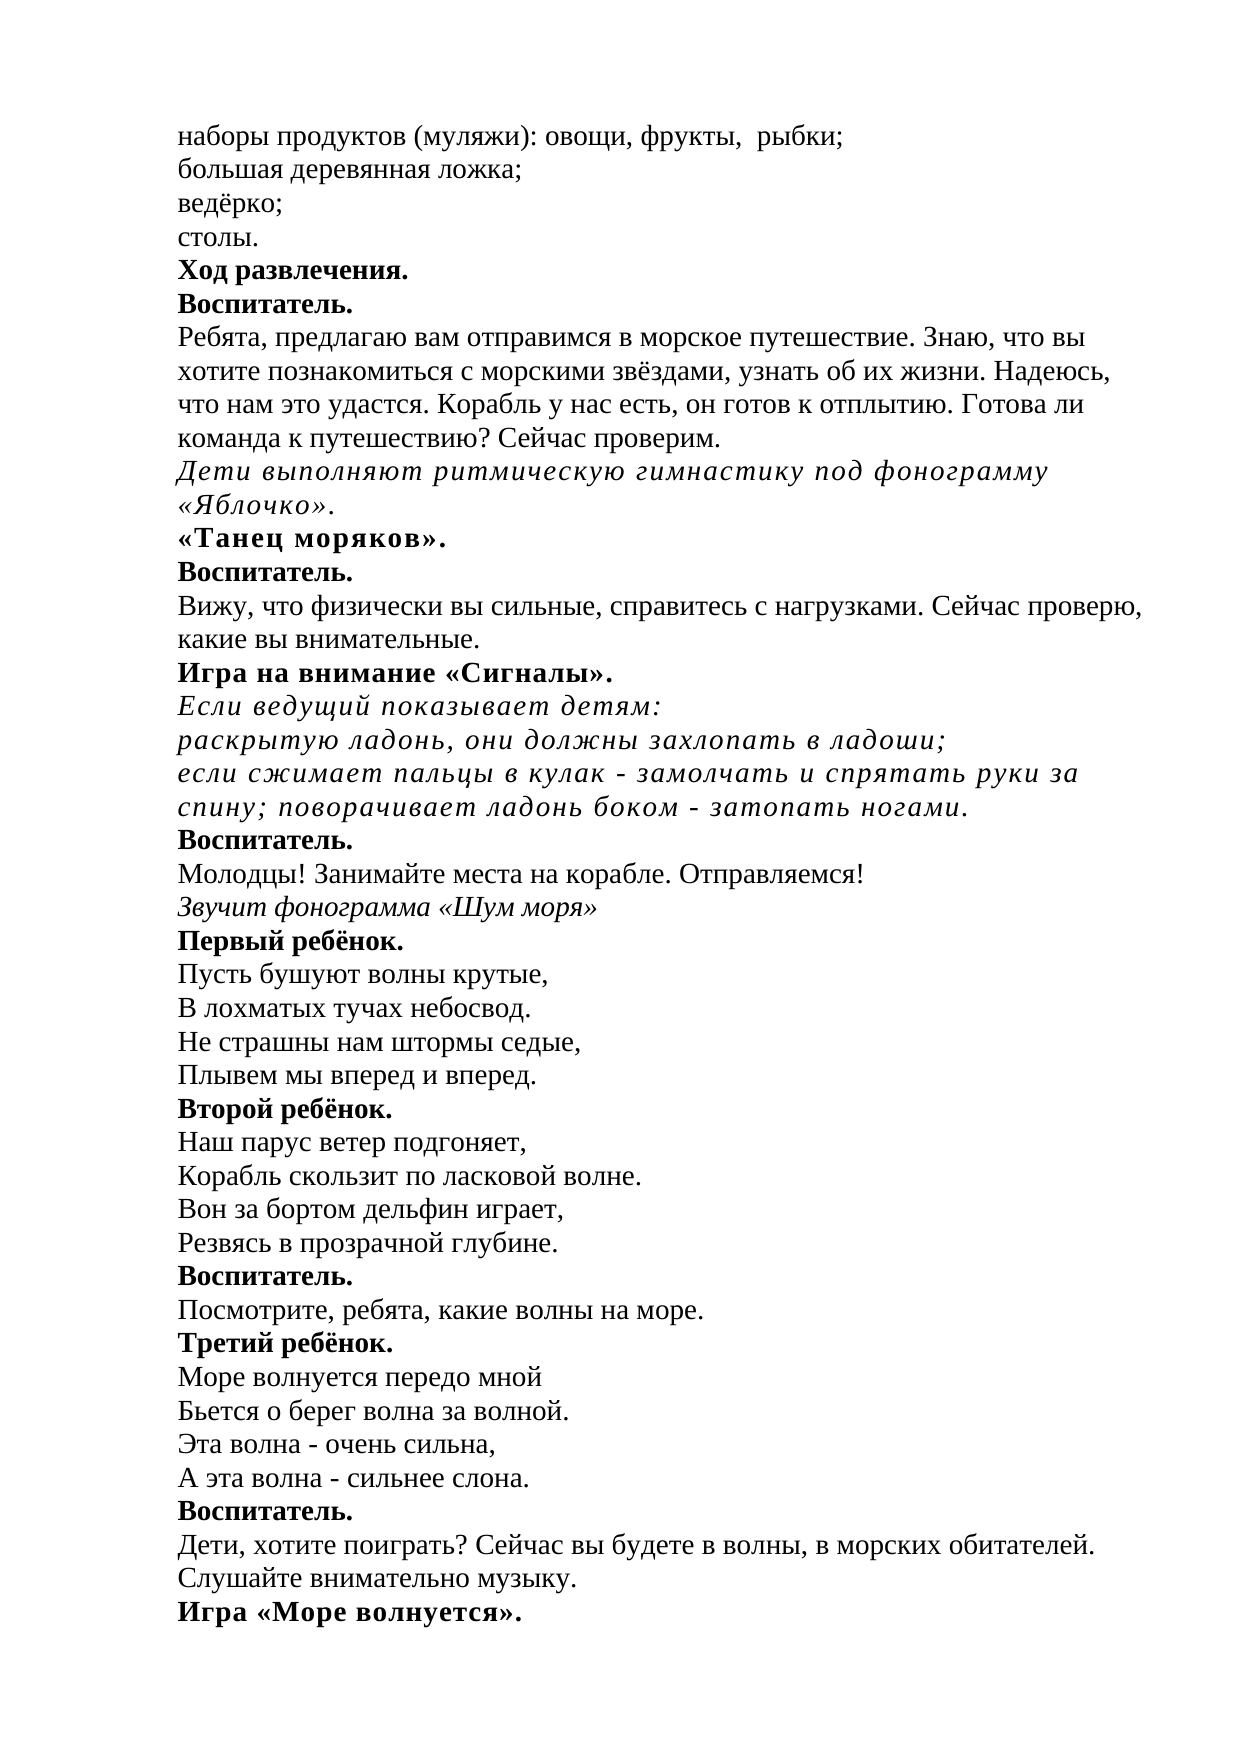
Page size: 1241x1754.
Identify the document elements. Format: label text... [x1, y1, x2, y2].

text Второй ребёнок. [177, 1091, 1152, 1124]
text Молодцы! Занимайте места на корабле. Отправляемся! [177, 856, 1152, 889]
text «Танец моряков». [177, 521, 1152, 554]
text Дети выполняют ритмическую гимнастику под фонограмму «Яблочко». [177, 453, 1152, 521]
text Воспитатель. [177, 554, 1152, 588]
text Вон за бортом дельфин играет, [177, 1191, 1152, 1225]
text наборы продуктов (муляжи): овощи, фрукты, рыбки; [177, 118, 1152, 152]
text раскрытую ладонь, они должны захлопать в ладоши; [177, 722, 1152, 755]
text Дети, хотите поиграть? Сейчас вы будете в волны, в морских обитателей. Слушайте внимательно музыку. [177, 1527, 1152, 1594]
text Звучит фонограмма «Шум моря» [177, 889, 1152, 923]
text Корабль скользит по ласковой волне. [177, 1158, 1152, 1191]
text Воспитатель. [177, 1258, 1152, 1292]
text Эта волна - очень сильна, [177, 1426, 1152, 1460]
text Наш парус ветер подгоняет, [177, 1124, 1152, 1158]
text большая деревянная ложка; [177, 152, 1152, 185]
text Посмотрите, ребята, какие волны на море. [177, 1292, 1152, 1326]
text Игра на внимание «Сигналы». [177, 655, 1152, 688]
text Море волнуется передо мной [177, 1359, 1152, 1393]
text Вижу, что физически вы сильные, справитесь с нагрузками. Сейчас проверю, какие вы внимательные. [177, 588, 1152, 655]
text В лохматых тучах небосвод. [177, 990, 1152, 1024]
text Если ведущий показывает детям: [177, 688, 1152, 722]
text Резвясь в прозрачной глубине. [177, 1225, 1152, 1258]
text Ход развлечения. [177, 252, 1152, 286]
text А эта волна - сильнее слона. [177, 1460, 1152, 1493]
text Воспитатель. [177, 286, 1152, 319]
text Не страшны нам штормы седые, [177, 1024, 1152, 1057]
text Пусть бушуют волны крутые, [177, 957, 1152, 990]
text если сжимает пальцы в кулак - замолчать и спрятать руки за спину; поворачивает ладонь боком - затопать ногами. [177, 755, 1152, 822]
text Плывем мы вперед и вперед. [177, 1057, 1152, 1091]
text Ребята, предлагаю вам отправимся в морское путешествие. Знаю, что вы хотите познакомиться с морскими звёздами, узнать об их жизни. Надеюсь, что нам это удастся. Корабль у нас есть, он готов к отплытию. Готова ли команда к путешествию? Сейчас проверим. [177, 319, 1152, 453]
text столы. [177, 219, 1152, 252]
text Игра «Море волнуется». [177, 1594, 1152, 1627]
text Воспитатель. [177, 822, 1152, 856]
text Третий ребёнок. [177, 1326, 1152, 1359]
text Первый ребёнок. [177, 923, 1152, 957]
text ведёрко; [177, 185, 1152, 219]
text Бьется о берег волна за волной. [177, 1393, 1152, 1426]
text Воспитатель. [177, 1493, 1152, 1527]
